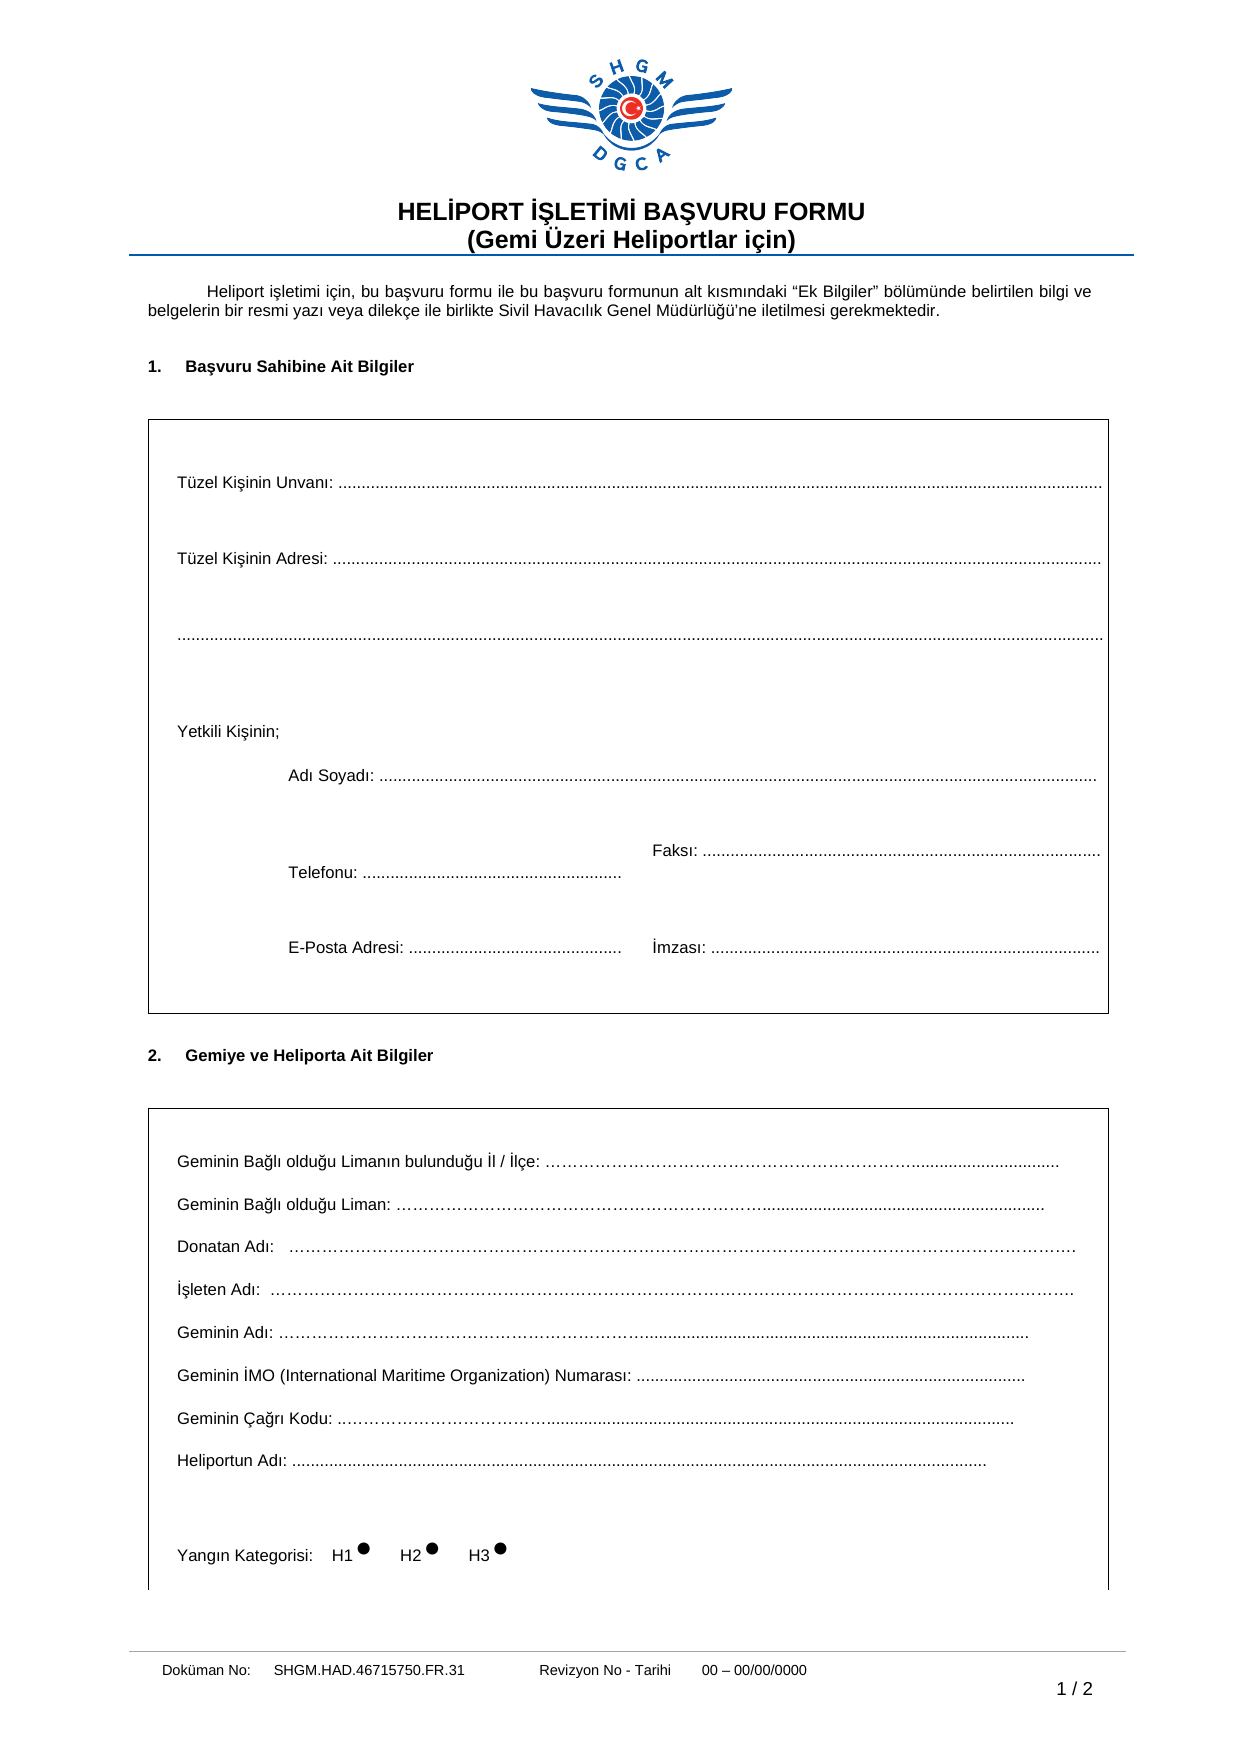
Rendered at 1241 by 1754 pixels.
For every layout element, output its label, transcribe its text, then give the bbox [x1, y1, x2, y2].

picture [530, 59, 733, 171]
table_cell E-Posta Adresi: .............................................. [149, 906, 628, 1013]
table_cell Tüzel Kişinin Adresi: ...................................................................................................................................................................... [149, 517, 1108, 593]
table_cell İmzası: .................................................................................... [629, 906, 1108, 1013]
table_cell Yetkili Kişinin; [149, 669, 1108, 766]
table_header Geminin Bağlı olduğu Limanın bulunduğu İl / İlçe: …………………………………………………………................................ Geminin Bağlı olduğu Liman: …………………………………………………………............................................................. Donatan Adı: ……………………………………………………………………………………………………………………………. İşleten Adı: ………………………………………………………………………………………………………………………………. Geminin Adı: …………………………………………………………................................................................................... Geminin İMO (International Maritime Organization) Numarası: .................................................................................... Geminin Çağrı Kodu: ..………………………………..................................................................................................... Heliportun Adı: ...................................................................................................................................................... [149, 1109, 1108, 1537]
table_cell Telefonu: ........................................................ [149, 809, 628, 906]
table_cell Faksı: ...................................................................................... [629, 809, 1108, 906]
table_cell Yangın Kategorisi: H1 H2 H3 [149, 1537, 1108, 1590]
table_cell ........................................................................................................................................................................................................ [149, 593, 1108, 669]
text Heliport işletimi için, bu başvuru formu ile bu başvuru formunun alt kısmındaki “Ek Bilgiler” bölümünde belirtilen bilgi ve belgelerin bir resmi yazı veya dilekçe ile birlikte Sivil Havacılık Genel Müdürlüğü’ne iletilmesi gerekmektedir. [148, 282, 1093, 320]
list Gemiye ve Heliporta Ait Bilgiler [148, 1046, 1093, 1065]
table_cell Adı Soyadı: ........................................................................................................................................................... [149, 766, 1108, 809]
list Başvuru Sahibine Ait Bilgiler [148, 357, 1093, 376]
table_header Tüzel Kişinin Unvanı: ..................................................................................................................................................................... [149, 420, 1108, 517]
